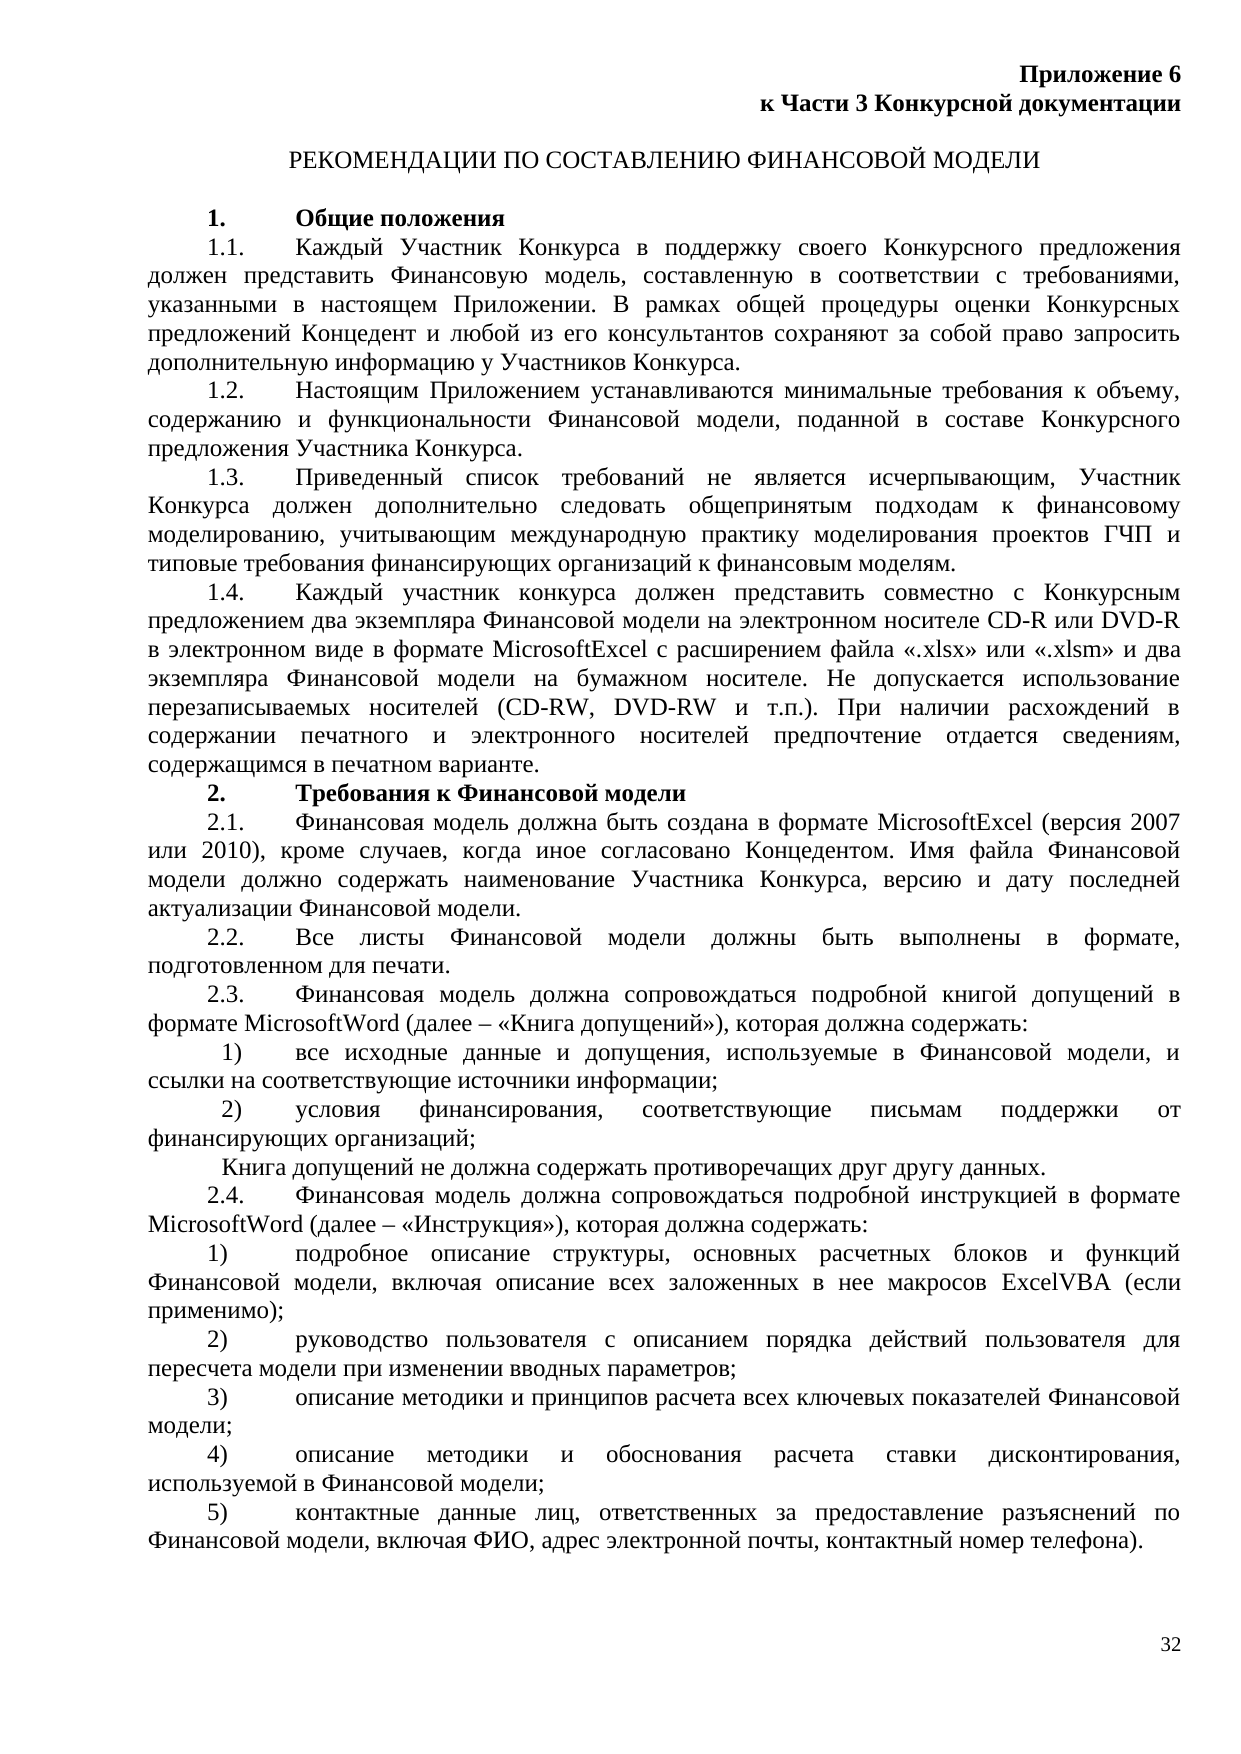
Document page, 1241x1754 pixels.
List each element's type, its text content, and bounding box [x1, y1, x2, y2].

list Каждый участник конкурса должен представить совместно с Конкурсным предложением два экземпляра Финансовой модели на электронном носителе CD-R или DVD-R в электронном виде в формате MicrosoftExcel с расширением файла «.xlsx» или «.xlsm» и два экземпляра Финансовой модели на бумажном носителе. Не допускается использование перезаписываемых носителей (CD-RW, DVD-RW и т.п.). При наличии расхождений в содержании печатного и электронного носителей предпочтение отдается сведениям, содержащимся в печатном варианте. [148, 577, 1181, 778]
list подробное описание структуры, основных расчетных блоков и функций Финансовой модели, включая описание всех заложенных в нее макросов ExcelVBA (если применимо); [148, 1238, 1181, 1324]
list контактные данные лиц, ответственных за предоставление разъяснений по Финансовой модели, включая ФИО, адрес электронной почты, контактный номер телефона). [148, 1497, 1181, 1554]
list описание методики и обоснования расчета ставки дисконтирования, используемой в Финансовой модели; [148, 1439, 1181, 1497]
list руководство пользователя с описанием порядка действий пользователя для пересчета модели при изменении вводных параметров; [148, 1324, 1181, 1382]
list Финансовая модель должна быть создана в формате MicrosoftExcel (версия 2007 или 2010), кроме случаев, когда иное согласовано Концедентом. Имя файла Финансовой модели должно содержать наименование Участника Конкурса, версию и дату последней актуализации Финансовой модели. [148, 807, 1181, 922]
list Финансовая модель должна сопровождаться подробной инструкцией в формате MicrosoftWord (далее – «Инструкция»), которая должна содержать: [148, 1180, 1181, 1238]
text Приложение 6 [148, 59, 1181, 88]
list Приведенный список требований не является исчерпывающим, Участник Конкурса должен дополнительно следовать общепринятым подходам к финансовому моделированию, учитывающим международную практику моделирования проектов ГЧП и типовые требования финансирующих организаций к финансовым моделям. [148, 462, 1181, 577]
list Настоящим Приложением устанавливаются минимальные требования к объему, содержанию и функциональности Финансовой модели, поданной в составе Конкурсного предложения Участника Конкурса. [148, 375, 1181, 462]
text РЕКОМЕНДАЦИИ ПО СОСТАВЛЕНИЮ ФИНАНСОВОЙ МОДЕЛИ [148, 145, 1181, 174]
text Книга допущений не должна содержать противоречащих друг другу данных. [148, 1152, 1181, 1180]
list условия финансирования, соответствующие письмам поддержки от финансирующих организаций; [148, 1094, 1181, 1152]
list Каждый Участник Конкурса в поддержку своего Конкурсного предложения должен представить Финансовую модель, составленную в соответствии с требованиями, указанными в настоящем Приложении. В рамках общей процедуры оценки Конкурсных предложений Концедент и любой из его консультантов сохраняют за собой право запросить дополнительную информацию у Участников Конкурса. [148, 232, 1181, 375]
list Требования к Финансовой модели [148, 778, 1181, 807]
text к Части 3 Конкурсной документации [148, 88, 1181, 117]
list Финансовая модель должна сопровождаться подробной книгой допущений в формате MicrosoftWord (далее – «Книга допущений»), которая должна содержать: [148, 979, 1181, 1037]
list описание методики и принципов расчета всех ключевых показателей Финансовой модели; [148, 1382, 1181, 1439]
list Все листы Финансовой модели должны быть выполнены в формате, подготовленном для печати. [148, 922, 1181, 979]
list все исходные данные и допущения, используемые в Финансовой модели, и ссылки на соответствующие источники информации; [148, 1037, 1181, 1094]
list Общие положения [148, 203, 1181, 232]
